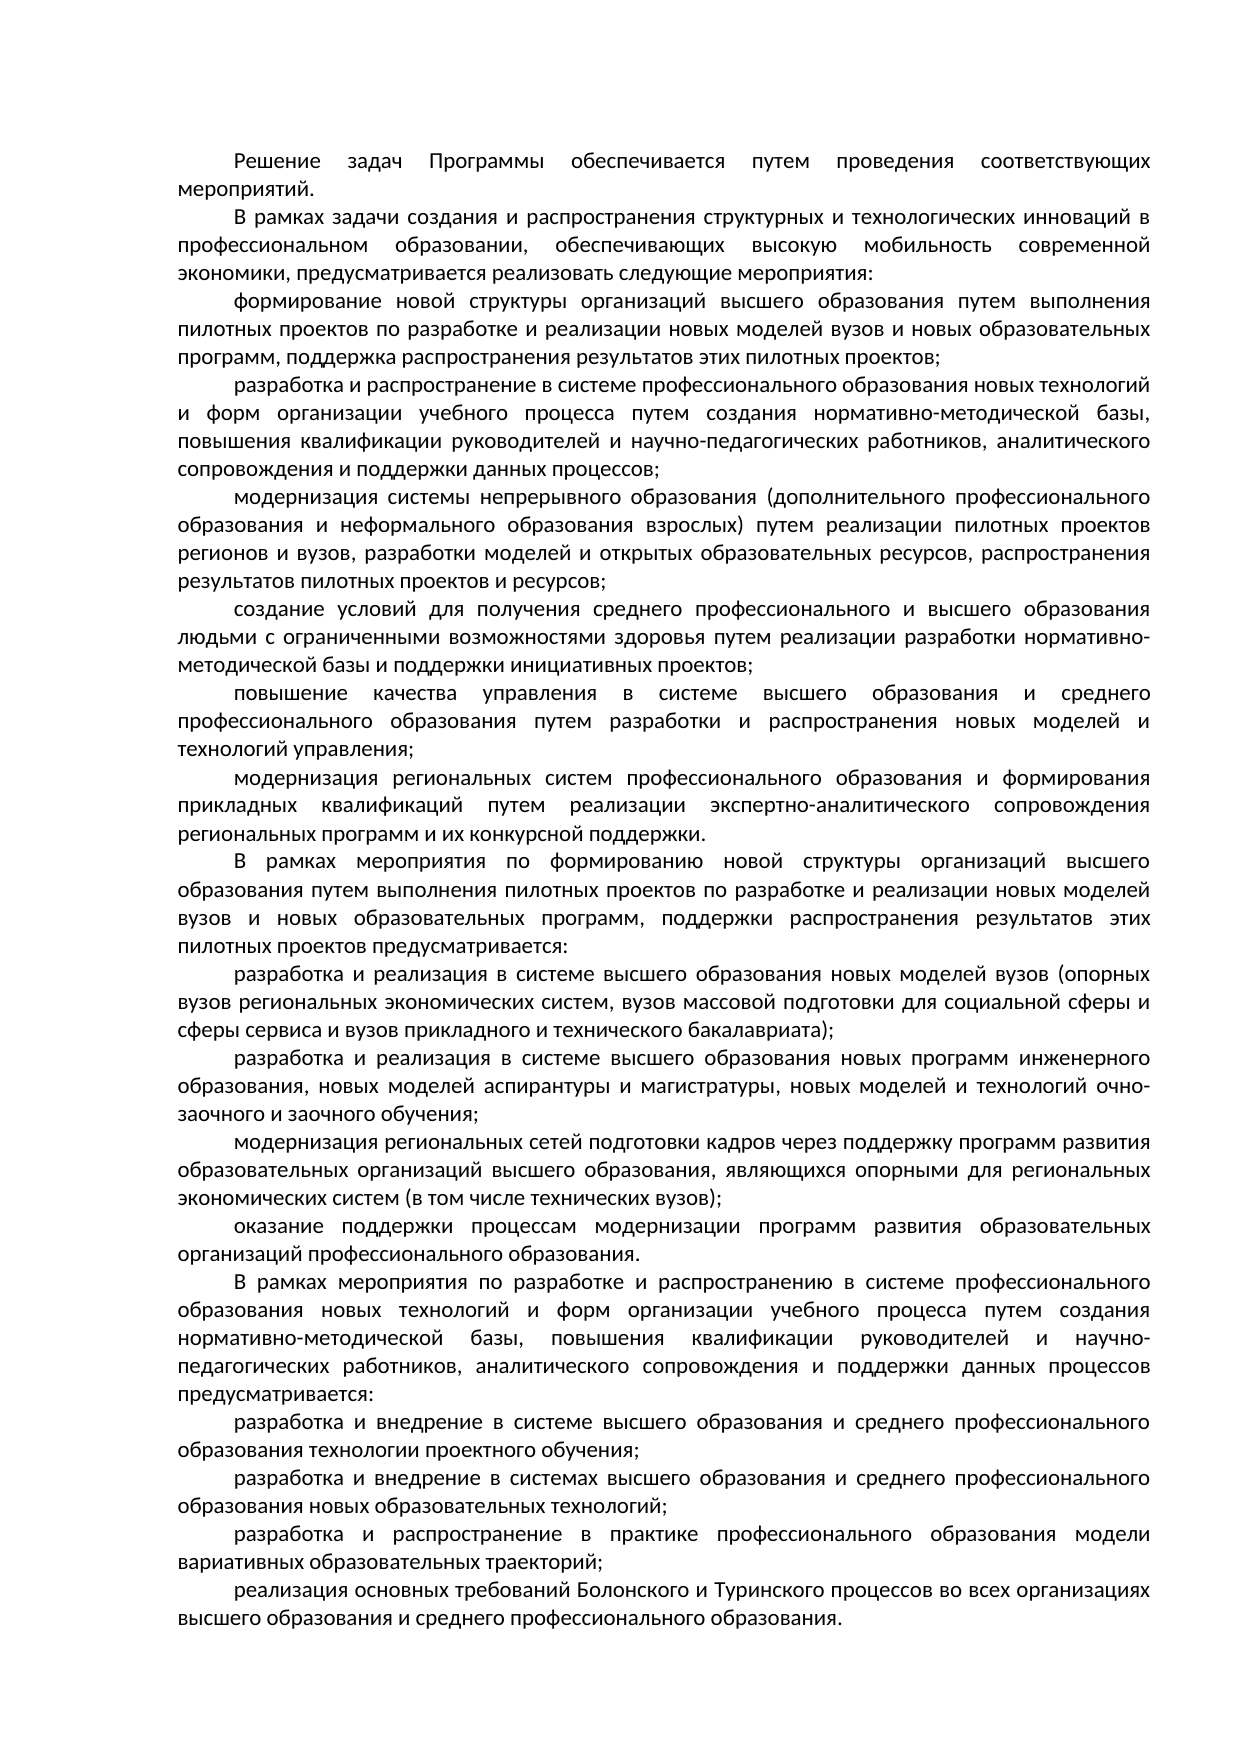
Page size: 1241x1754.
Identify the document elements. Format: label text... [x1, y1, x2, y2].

text модернизация системы непрерывного образования (дополнительного профессионального образования и неформального образования взрослых) путем реализации пилотных проектов регионов и вузов, разработки моделей и открытых образовательных ресурсов, распространения результатов пилотных проектов и ресурсов; [177, 482, 1152, 594]
text формирование новой структуры организаций высшего образования путем выполнения пилотных проектов по разработке и реализации новых моделей вузов и новых образовательных программ, поддержка распространения результатов этих пилотных проектов; [177, 286, 1152, 370]
text модернизация региональных сетей подготовки кадров через поддержку программ развития образовательных организаций высшего образования, являющихся опорными для региональных экономических систем (в том числе технических вузов); [177, 1127, 1152, 1211]
text разработка и распространение в системе профессионального образования новых технологий и форм организации учебного процесса путем создания нормативно-методической базы, повышения квалификации руководителей и научно-педагогических работников, аналитического сопровождения и поддержки данных процессов; [177, 370, 1152, 482]
text повышение качества управления в системе высшего образования и среднего профессионального образования путем разработки и распространения новых моделей и технологий управления; [177, 678, 1152, 763]
text создание условий для получения среднего профессионального и высшего образования людьми с ограниченными возможностями здоровья путем реализации разработки нормативно-методической базы и поддержки инициативных проектов; [177, 594, 1152, 678]
text разработка и внедрение в системах высшего образования и среднего профессионального образования новых образовательных технологий; [177, 1463, 1152, 1519]
text Решение задач Программы обеспечивается путем проведения соответствующих мероприятий. [177, 146, 1152, 202]
text разработка и внедрение в системе высшего образования и среднего профессионального образования технологии проектного обучения; [177, 1407, 1152, 1463]
text В рамках задачи создания и распространения структурных и технологических инноваций в профессиональном образовании, обеспечивающих высокую мобильность современной экономики, предусматривается реализовать следующие мероприятия: [177, 202, 1152, 286]
text разработка и реализация в системе высшего образования новых моделей вузов (опорных вузов региональных экономических систем, вузов массовой подготовки для социальной сферы и сферы сервиса и вузов прикладного и технического бакалавриата); [177, 959, 1152, 1043]
text реализация основных требований Болонского и Туринского процессов во всех организациях высшего образования и среднего профессионального образования. [177, 1575, 1152, 1631]
text разработка и распространение в практике профессионального образования модели вариативных образовательных траекторий; [177, 1519, 1152, 1575]
text модернизация региональных систем профессионального образования и формирования прикладных квалификаций путем реализации экспертно-аналитического сопровождения региональных программ и их конкурсной поддержки. [177, 763, 1152, 847]
text оказание поддержки процессам модернизации программ развития образовательных организаций профессионального образования. [177, 1211, 1152, 1267]
text разработка и реализация в системе высшего образования новых программ инженерного образования, новых моделей аспирантуры и магистратуры, новых моделей и технологий очно-заочного и заочного обучения; [177, 1043, 1152, 1127]
text В рамках мероприятия по формированию новой структуры организаций высшего образования путем выполнения пилотных проектов по разработке и реализации новых моделей вузов и новых образовательных программ, поддержки распространения результатов этих пилотных проектов предусматривается: [177, 847, 1152, 959]
text В рамках мероприятия по разработке и распространению в системе профессионального образования новых технологий и форм организации учебного процесса путем создания нормативно-методической базы, повышения квалификации руководителей и научно-педагогических работников, аналитического сопровождения и поддержки данных процессов предусматривается: [177, 1267, 1152, 1407]
